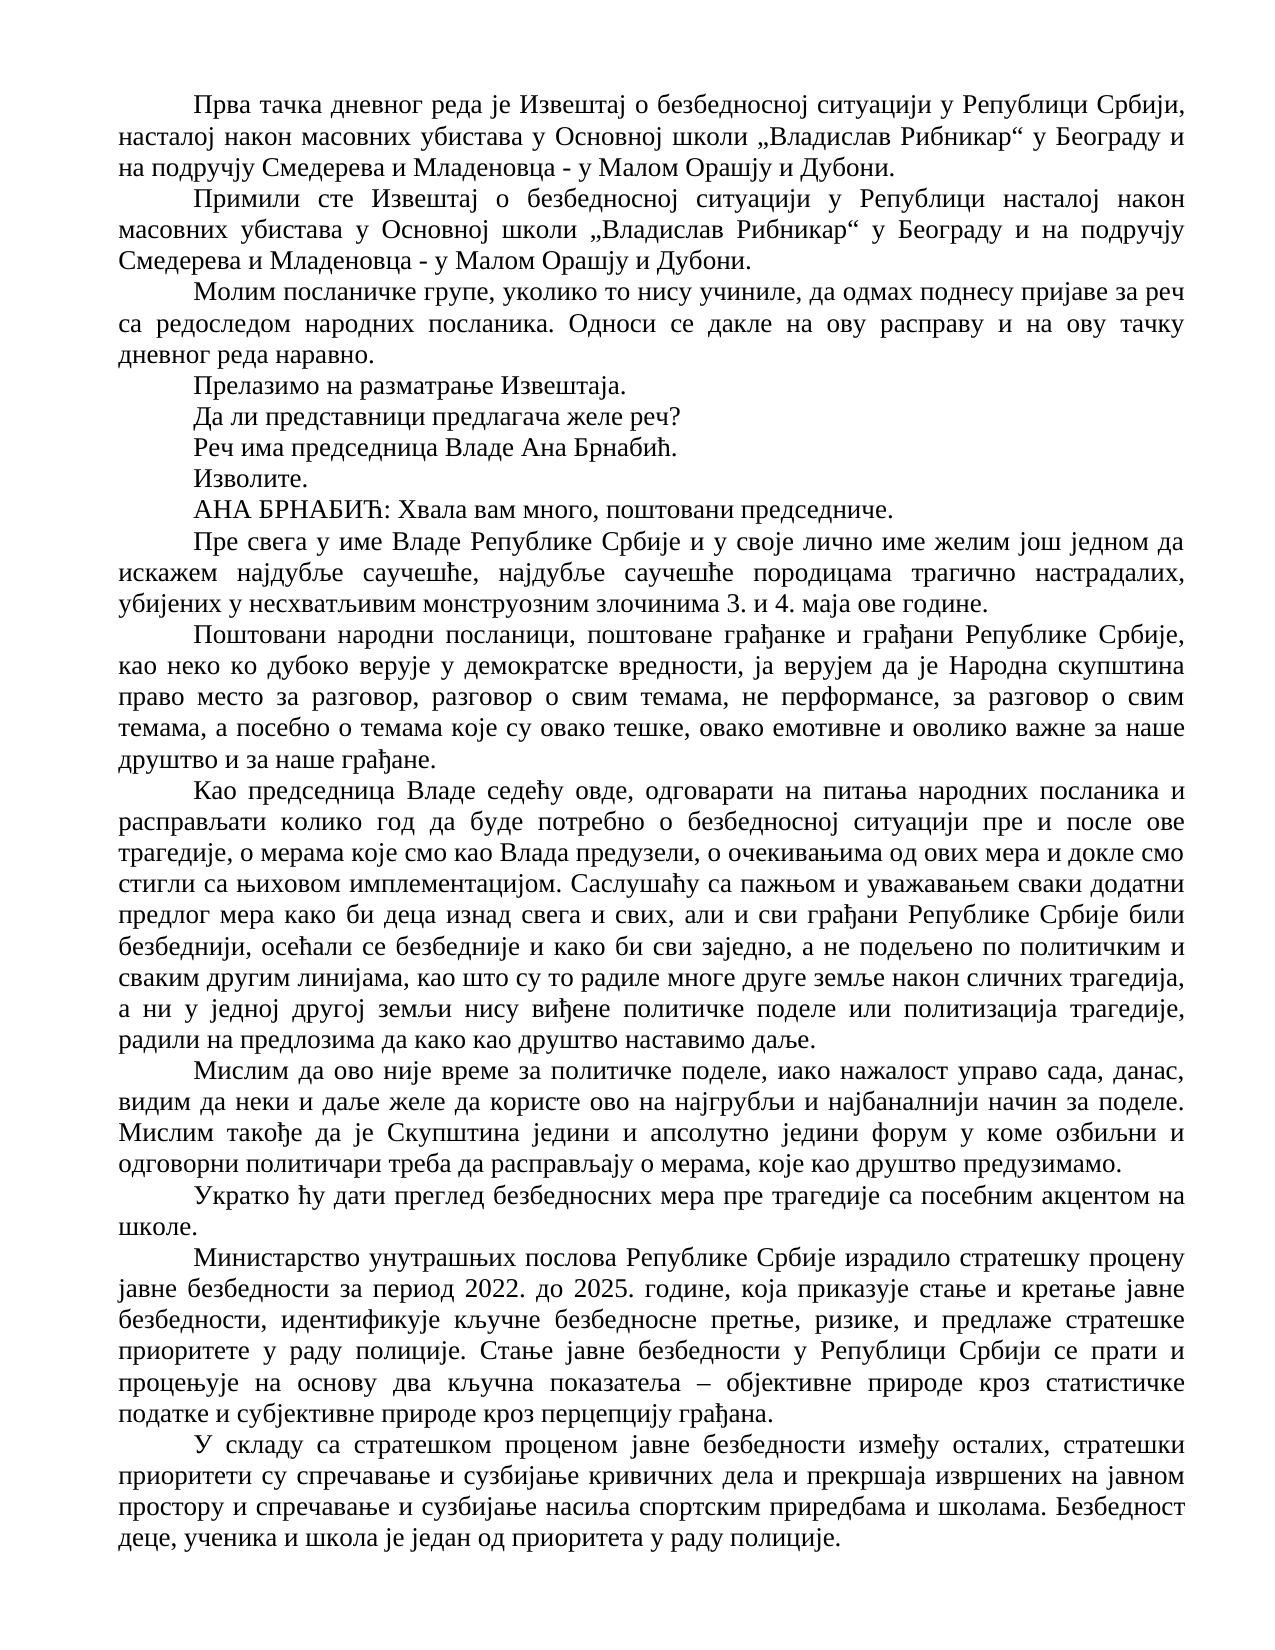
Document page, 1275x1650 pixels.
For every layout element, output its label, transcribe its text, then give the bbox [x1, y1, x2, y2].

text Пре свега у име Владе Републике Србије и у своје лично име желим још једном да искажем најдубље саучешће, најдубље саучешће породицама трагично настрадалих, убијених у несхватљивим монструозним злочинима 3. и 4. маја ове године. [118, 525, 1186, 618]
text Министарство унутрашњих послова Републике Србије израдило стратешку процену јавне безбедности за период 2022. до 2025. године, која приказује стање и кретање јавне безбедности, идентификује кључне безбедносне претње, ризике, и предлаже стратешке приоритете у раду полиције. Стање јавне безбедности у Републици Србији се прати и процењује на основу два кључна показатеља – објективне природе кроз статистичке податке и субјективне природе кроз перцепцију грађана. [118, 1241, 1186, 1428]
text Укратко ћу дати преглед безбедносних мера пре трагедије са посебним акцентом на школе. [118, 1179, 1186, 1241]
text Примили сте Извештај о безбедносној ситуацији у Републици насталој након масовних убистава у Основној школи „Владислав Рибникар“ у Београду и на подручју Смедерева и Младеновца - у Малом Орашју и Дубони. [118, 182, 1186, 276]
text У складу са стратешком проценом јавне безбедности између осталих, стратешки приоритети су спречавање и сузбијање кривичних дела и прекршаја извршених на јавном простору и спречавање и сузбијање насиља спортским приредбама и школама. Безбедност деце, ученика и школа је један од приоритета у раду полиције. [118, 1428, 1186, 1552]
text Изволите. [118, 462, 1186, 493]
text АНА БРНАБИЋ: Хвала вам много, поштовани председниче. [118, 493, 1186, 525]
text Као председница Владе седећу овде, одговарати на питања народних посланика и расправљати колико год да буде потребно о безбедносној ситуацији пре и после ове трагедије, о мерама које смо као Влада предузели, о очекивањима од ових мера и докле смо стигли са њиховом имплементацијом. Саслушаћу са пажњом и уважавањем сваки додатни предлог мера како би деца изнад свега и свих, али и сви грађани Републике Србије били безбеднији, осећали се безбедније и како би сви заједно, а не подељено по политичким и сваким другим линијама, као што су то радиле многе друге земље након сличних трагедија, а ни у једној другој земљи нису виђене политичке поделе или политизација трагедије, радили на предлозима да како као друштво наставимо даље. [118, 774, 1186, 1054]
text Реч има председница Владе Ана Брнабић. [118, 431, 1186, 462]
text Молим посланичке групе, уколико то нису учиниле, да одмах поднесу пријаве за реч са редоследом народних посланика. Односи се дакле на ову расправу и на ову тачку дневног реда наравно. [118, 276, 1186, 369]
text Поштовани народни посланици, поштоване грађанке и грађани Републике Србије, као неко ко дубоко верује у демократске вредности, ја верујем да је Народна скупштина право место за разговор, разговор о свим темама, не перформансе, за разговор о свим темама, а посебно о темама које су овако тешке, овако емотивне и оволико важне за наше друштво и за наше грађане. [118, 618, 1186, 774]
text Мислим да ово није време за политичке поделе, иако нажалост управо сада, данас, видим да неки и даље желе да користе ово на најгрубљи и најбаналнији начин за поделе. Мислим такође да је Скупштина једини и апсолутно једини форум у коме озбиљни и одговорни политичари треба да расправљају о мерама, које као друштво предузимамо. [118, 1054, 1186, 1179]
text Прелазимо на разматрање Извештаја. [118, 369, 1186, 400]
text Прва тачка дневног реда је Извештај о безбедносној ситуацији у Републици Србији, насталој након масовних убистава у Основној школи „Владислав Рибникар“ у Београду и на подручју Смедерева и Младеновца - у Малом Орашју и Дубони. [118, 89, 1186, 182]
text Да ли представници предлагача желе реч? [118, 400, 1186, 431]
